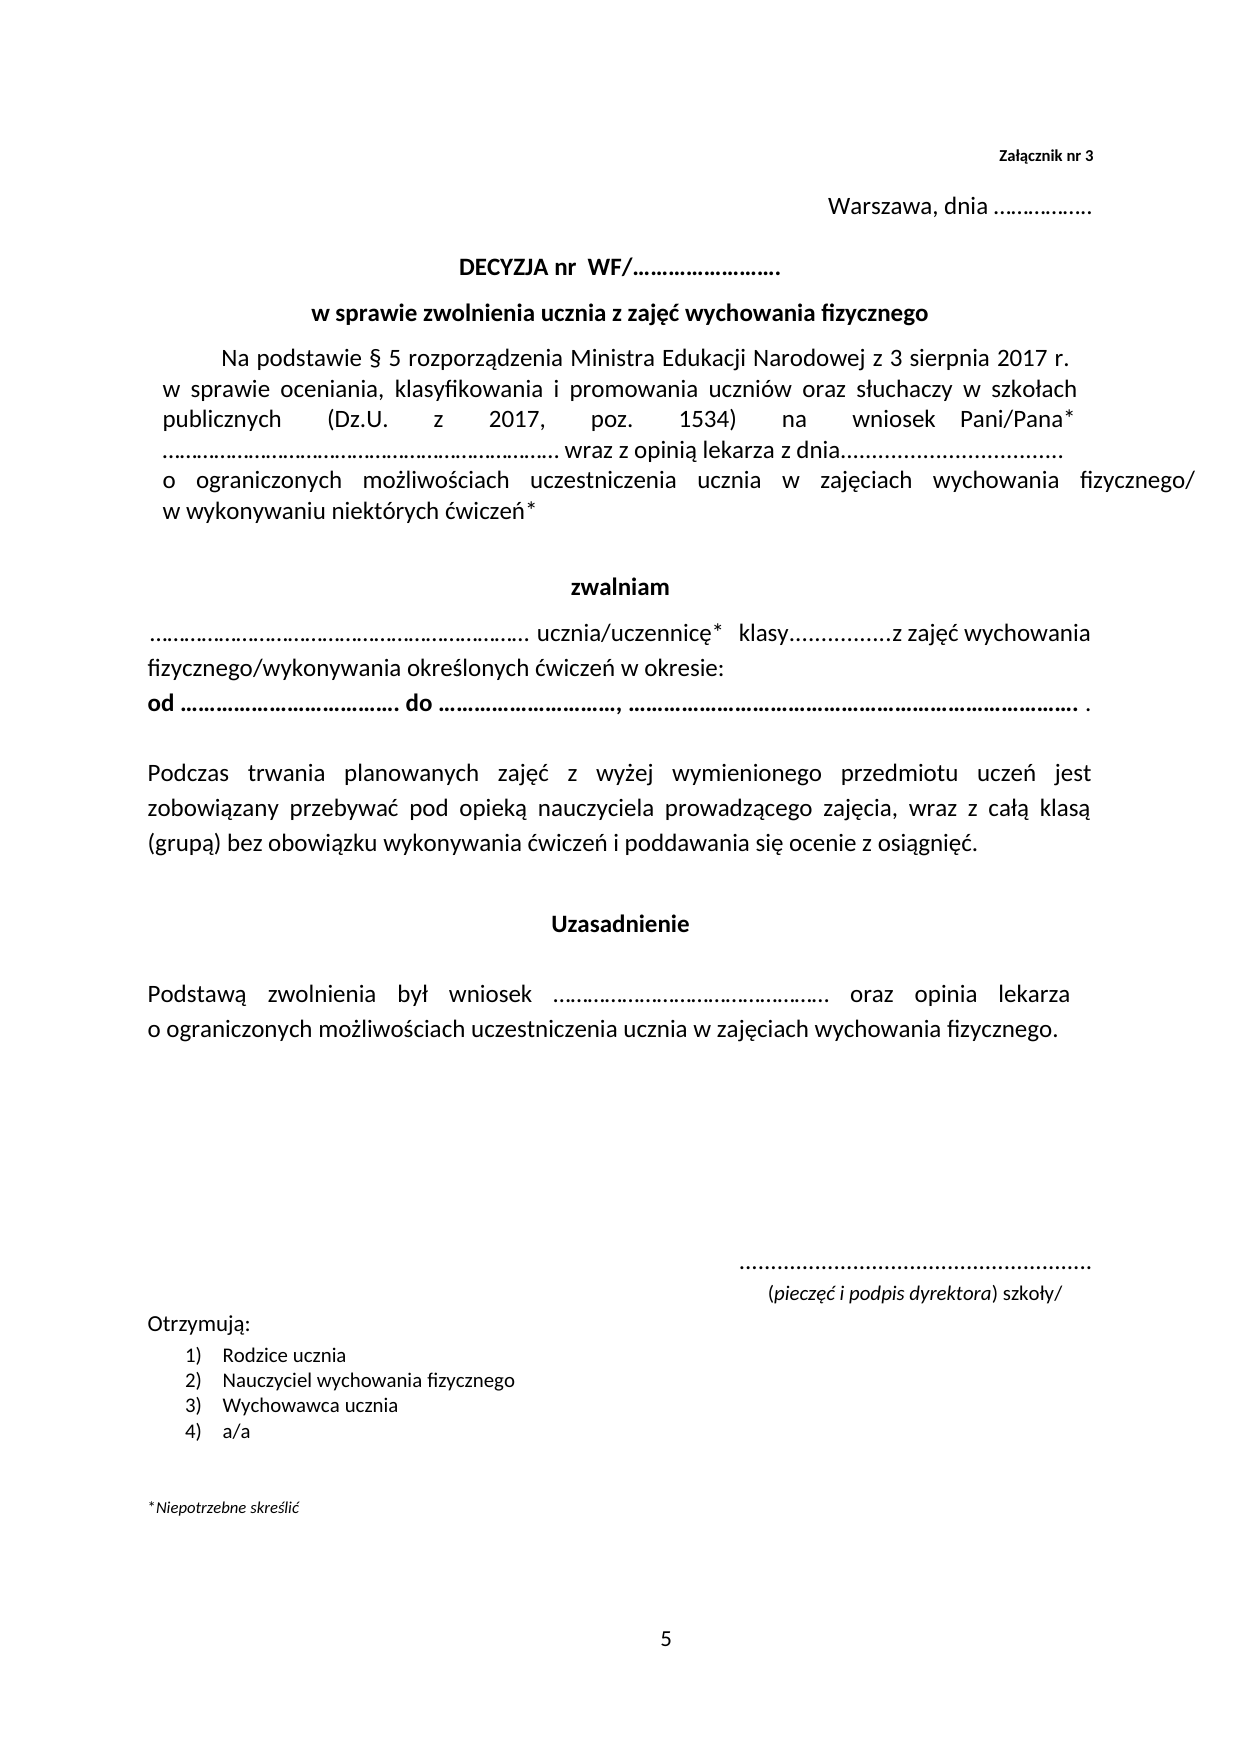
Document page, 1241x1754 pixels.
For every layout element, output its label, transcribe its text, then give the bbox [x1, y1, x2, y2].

list Rodzice ucznia [185, 1342, 519, 1367]
list Nauczyciel wychowania fizycznego [185, 1367, 519, 1393]
text Uzasadnienie [135, 908, 1105, 939]
text ........................................................ [737, 1245, 1094, 1276]
text w sprawie zwolnienia ucznia z zajęć wychowania fizycznego [311, 297, 1196, 327]
text Na podstawie § 5 rozporządzenia Ministra Edukacji Narodowej z 3 sierpnia 2017 r. w sprawie oceniania, klasyfikowania i promowania uczniów oraz słuchaczy w szkołach publicznych (Dz.U. z 2017, poz. 1534) na wniosek Pani/Pana* [162, 343, 1078, 434]
text Podczas trwania planowanych zajęć z wyżej wymienionego przedmiotu uczeń jest zobowiązany przebywać pod opieką nauczyciela prowadzącego zajęcia, wraz z całą klasą (grupą) bez obowiązku wykonywania ćwiczeń i poddawania się ocenie z osiągnięć. [147, 757, 1092, 858]
list a/a [185, 1418, 519, 1444]
text *Niepotrzebne skreślić [147, 1497, 519, 1517]
text zwalniam [135, 571, 1105, 602]
text (pieczęć i podpis dyrektora) szkoły/ [735, 1280, 1094, 1306]
text fizycznego/wykonywania określonych ćwiczeń w okresie: [147, 652, 1196, 683]
text ………………………………………………………… ucznia/uczennicę* klasy z zajęć wychowania [135, 617, 1105, 647]
list Wychowawca ucznia [185, 1393, 519, 1418]
text Podstawą zwolnienia był wniosek ………………………………………… oraz opinia lekarza o ograniczonych możliwościach uczestniczenia ucznia w zajęciach wychowania fizycznego. [147, 978, 1092, 1044]
text Załącznik nr 3 [135, 145, 1093, 166]
text DECYZJA nr WF/……………………. [135, 251, 1104, 281]
text Otrzymują: [147, 1309, 519, 1338]
text Warszawa, dnia …………….. [828, 190, 1196, 220]
text od ………………………………. do …………………………, …………………………………………………………………. . [147, 687, 1196, 718]
text …………………………………………………………… wraz z opinią lekarza z dnia o ograniczonych możliwościach uczestniczenia ucznia w zajęciach wychowania fizycznego/ w wykonywaniu niektórych ćwiczeń* [162, 434, 1196, 525]
